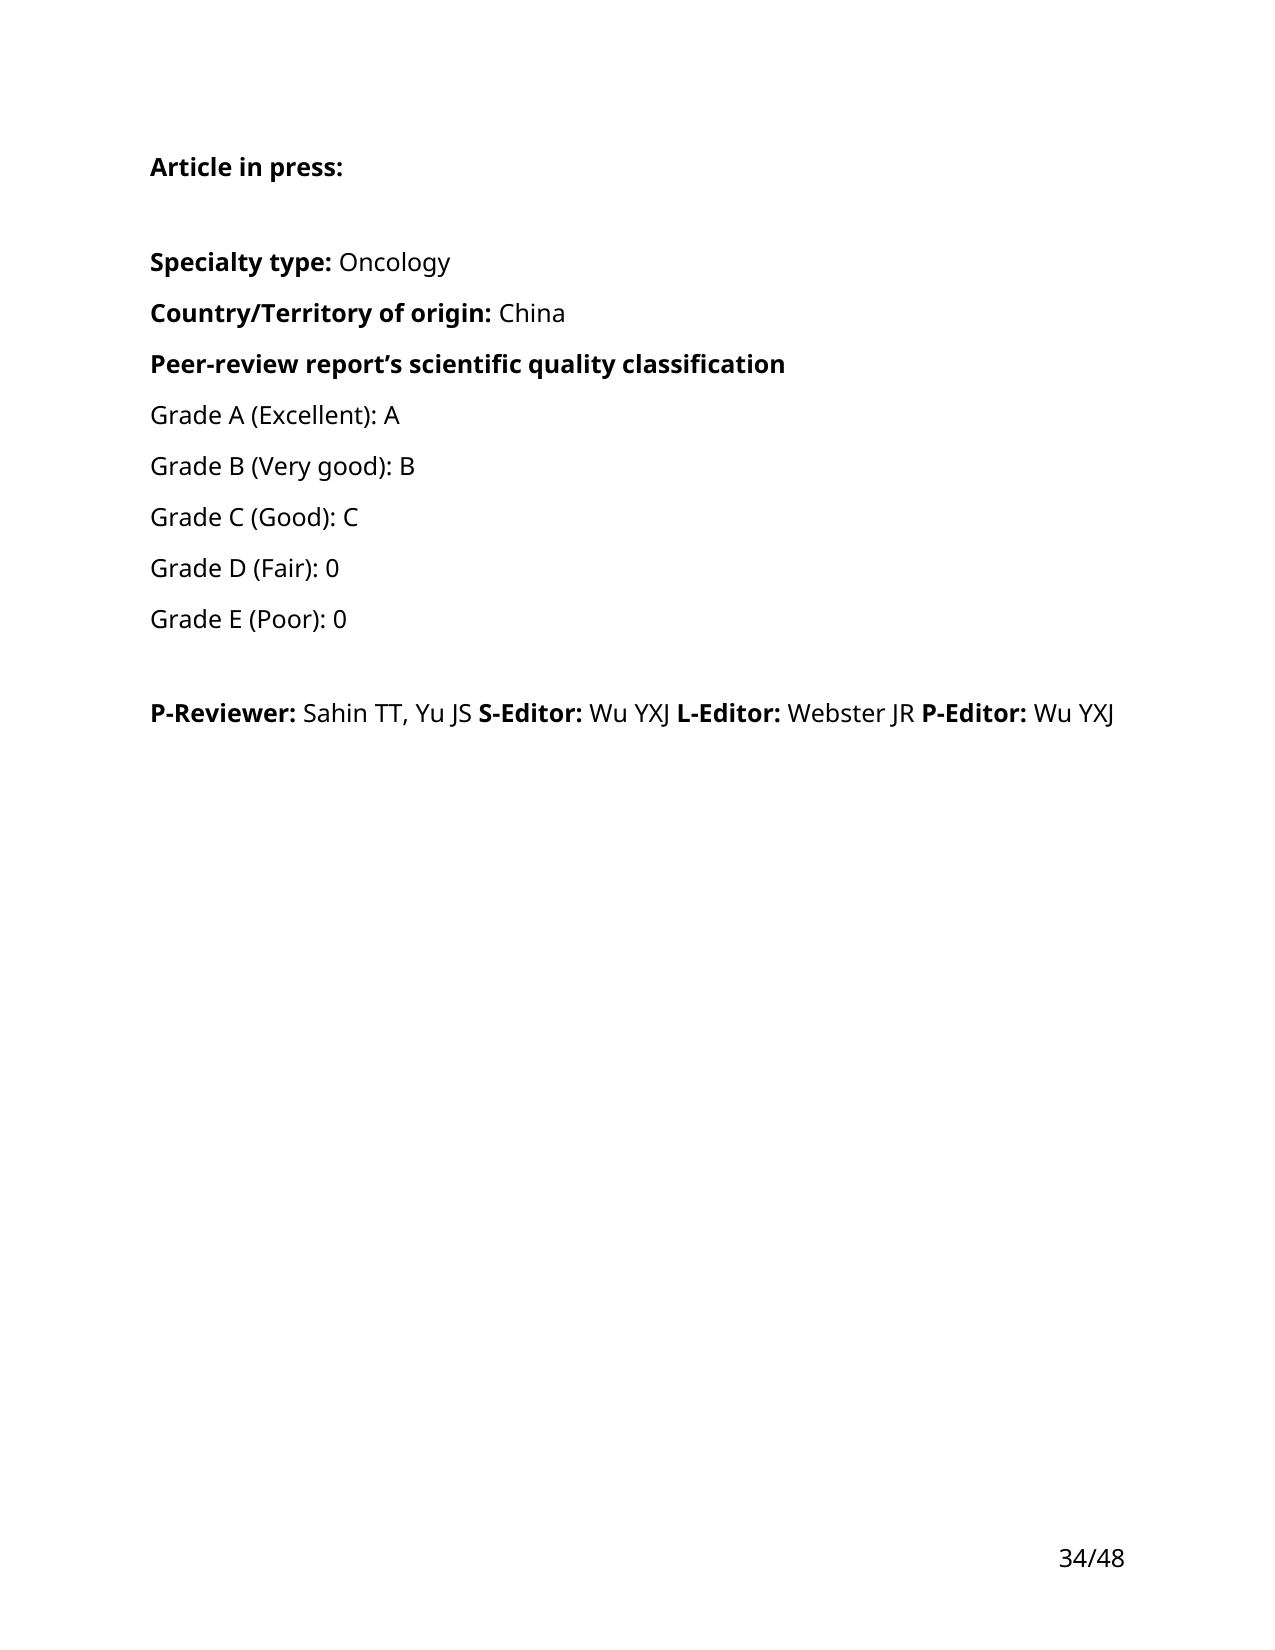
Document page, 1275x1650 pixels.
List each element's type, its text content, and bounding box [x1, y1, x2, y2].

text Article in press: [150, 150, 1125, 184]
text Country/Territory of origin: China [150, 295, 1125, 329]
text Grade C (Good): C [150, 499, 1125, 533]
text P-Reviewer: Sahin TT, Yu JS S-Editor: Wu YXJ L-Editor: Webster JR P-Editor: Wu YXJ [150, 696, 1125, 730]
text Grade B (Very good): B [150, 448, 1125, 482]
text Grade E (Poor): 0 [150, 601, 1125, 636]
text Peer-review report’s scientific quality classification [150, 346, 1125, 380]
text Grade D (Fair): 0 [150, 550, 1125, 584]
text Grade A (Excellent): A [150, 397, 1125, 431]
text Specialty type: Oncology [150, 244, 1125, 278]
